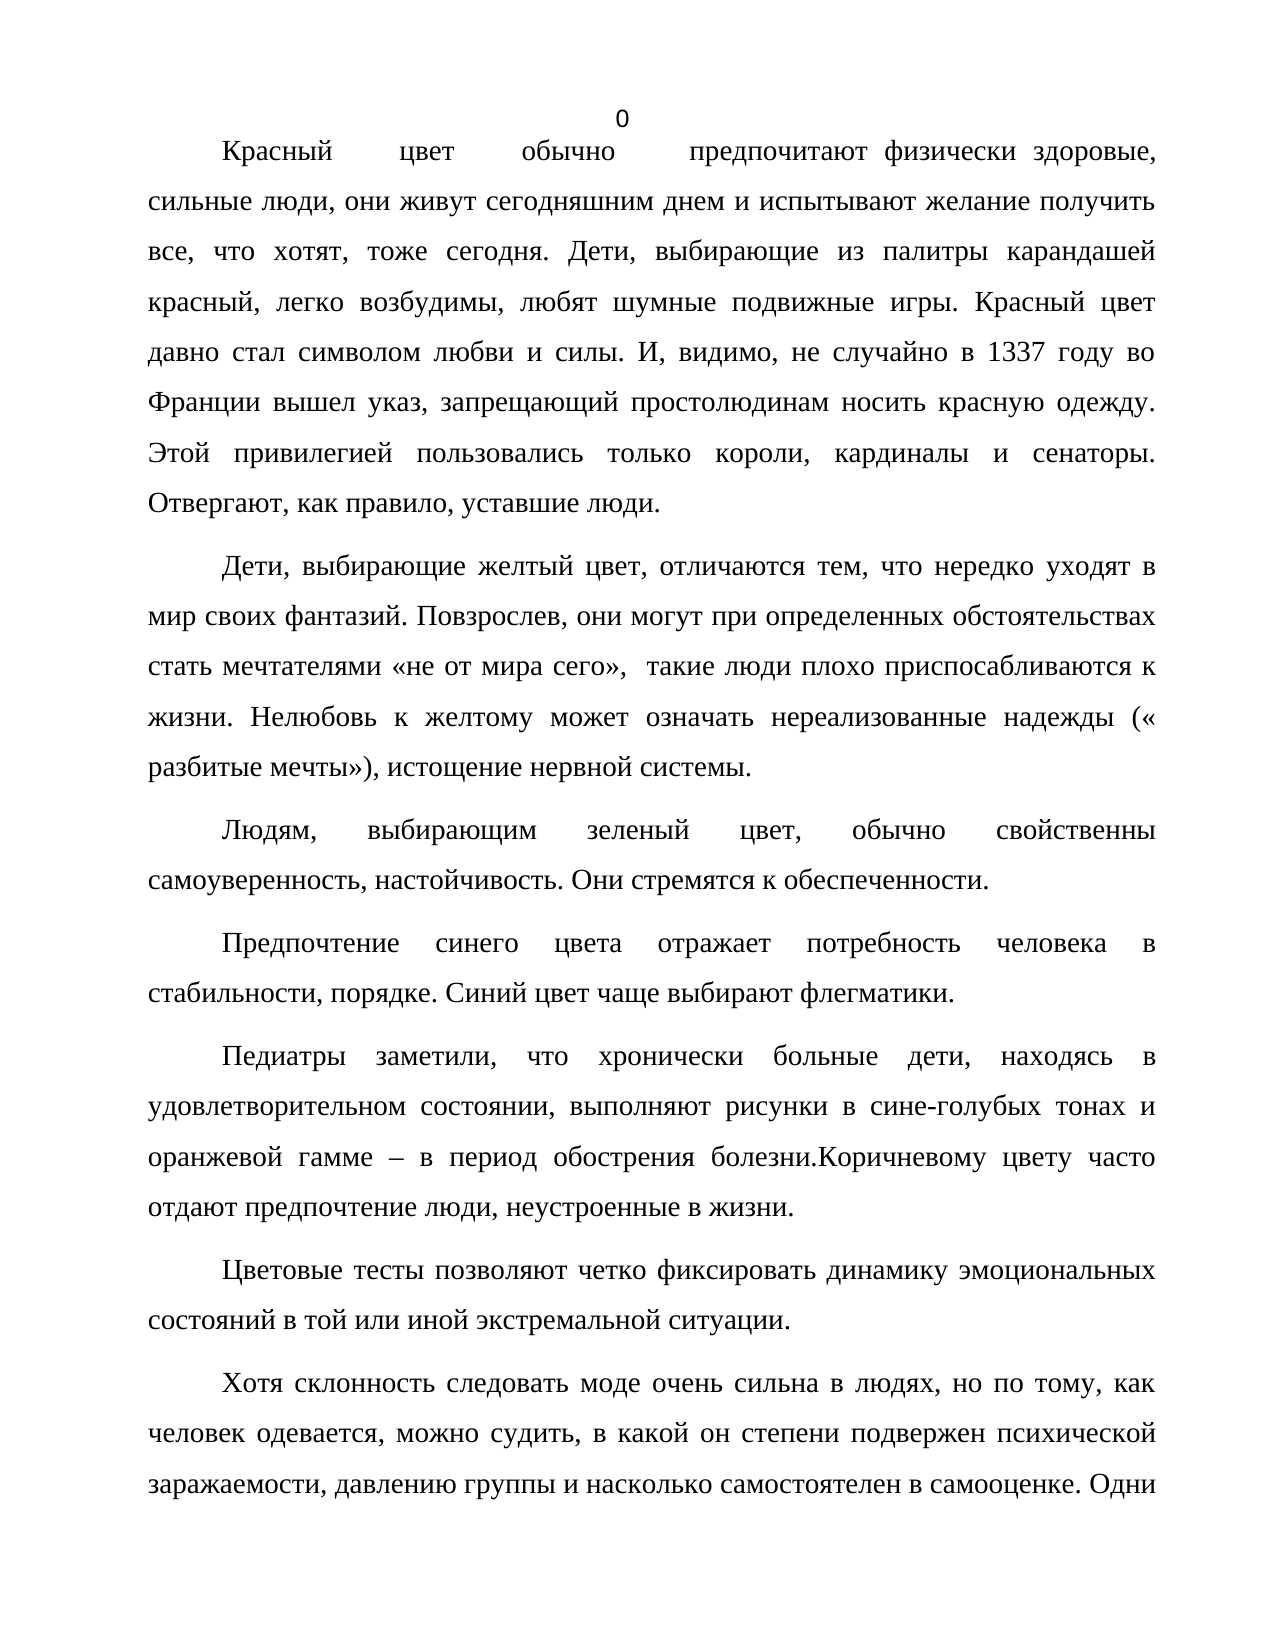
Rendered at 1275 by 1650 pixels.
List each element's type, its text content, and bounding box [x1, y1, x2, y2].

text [148, 1365, 1157, 1499]
text Дети, выбирающие желтый цвет, отличаются тем, что нередко уходят в мир своих фантазий. Повзрослев, они могут при определенных обстоятельствах стать мечтателями «не от мира сего», такие люди плохо приспосабливаются к жизни. Нелюбовь к желтому может означать нереализованные надежды (« разбитые мечты»), истощение нервной системы. [148, 548, 1157, 783]
text Цветовые тесты позволяют четко фиксировать динамику эмоциональных состояний в той или иной экстремальной ситуации. [148, 1252, 1157, 1336]
text Людям, выбирающим зеленый цвет, обычно свойственны самоуверенность, настойчивость. Они стремятся к обеспеченности. [148, 812, 1157, 896]
text Красный цвет обычно предпочитают физически здоровые, сильные люди, они живут сегодняшним днем и испытывают желание получить все, что хотят, тоже сегодня. Дети, выбирающие из палитры карандашей красный, легко возбудимы, любят шумные подвижные игры. Красный цвет давно стал символом любви и силы. И, видимо, не случайно в 1337 году во Франции вышел указ, запрещающий простолюдинам носить красную одежду. Этой привилегией пользовались только короли, кардиналы и сенаторы. Отвергают, как правило, уставшие люди. [148, 133, 1157, 519]
text Предпочтение синего цвета отражает потребность человека в стабильности, порядке. Синий цвет чаще выбирают флегматики. [148, 925, 1157, 1009]
text Педиатры заметили, что хронически больные дети, находясь в удовлетворительном состоянии, выполняют рисунки в сине-голубых тонах и оранжевой гамме – в период обострения болезни.Коричневому цвету часто отдают предпочтение люди, неустроенные в жизни. [148, 1038, 1157, 1223]
